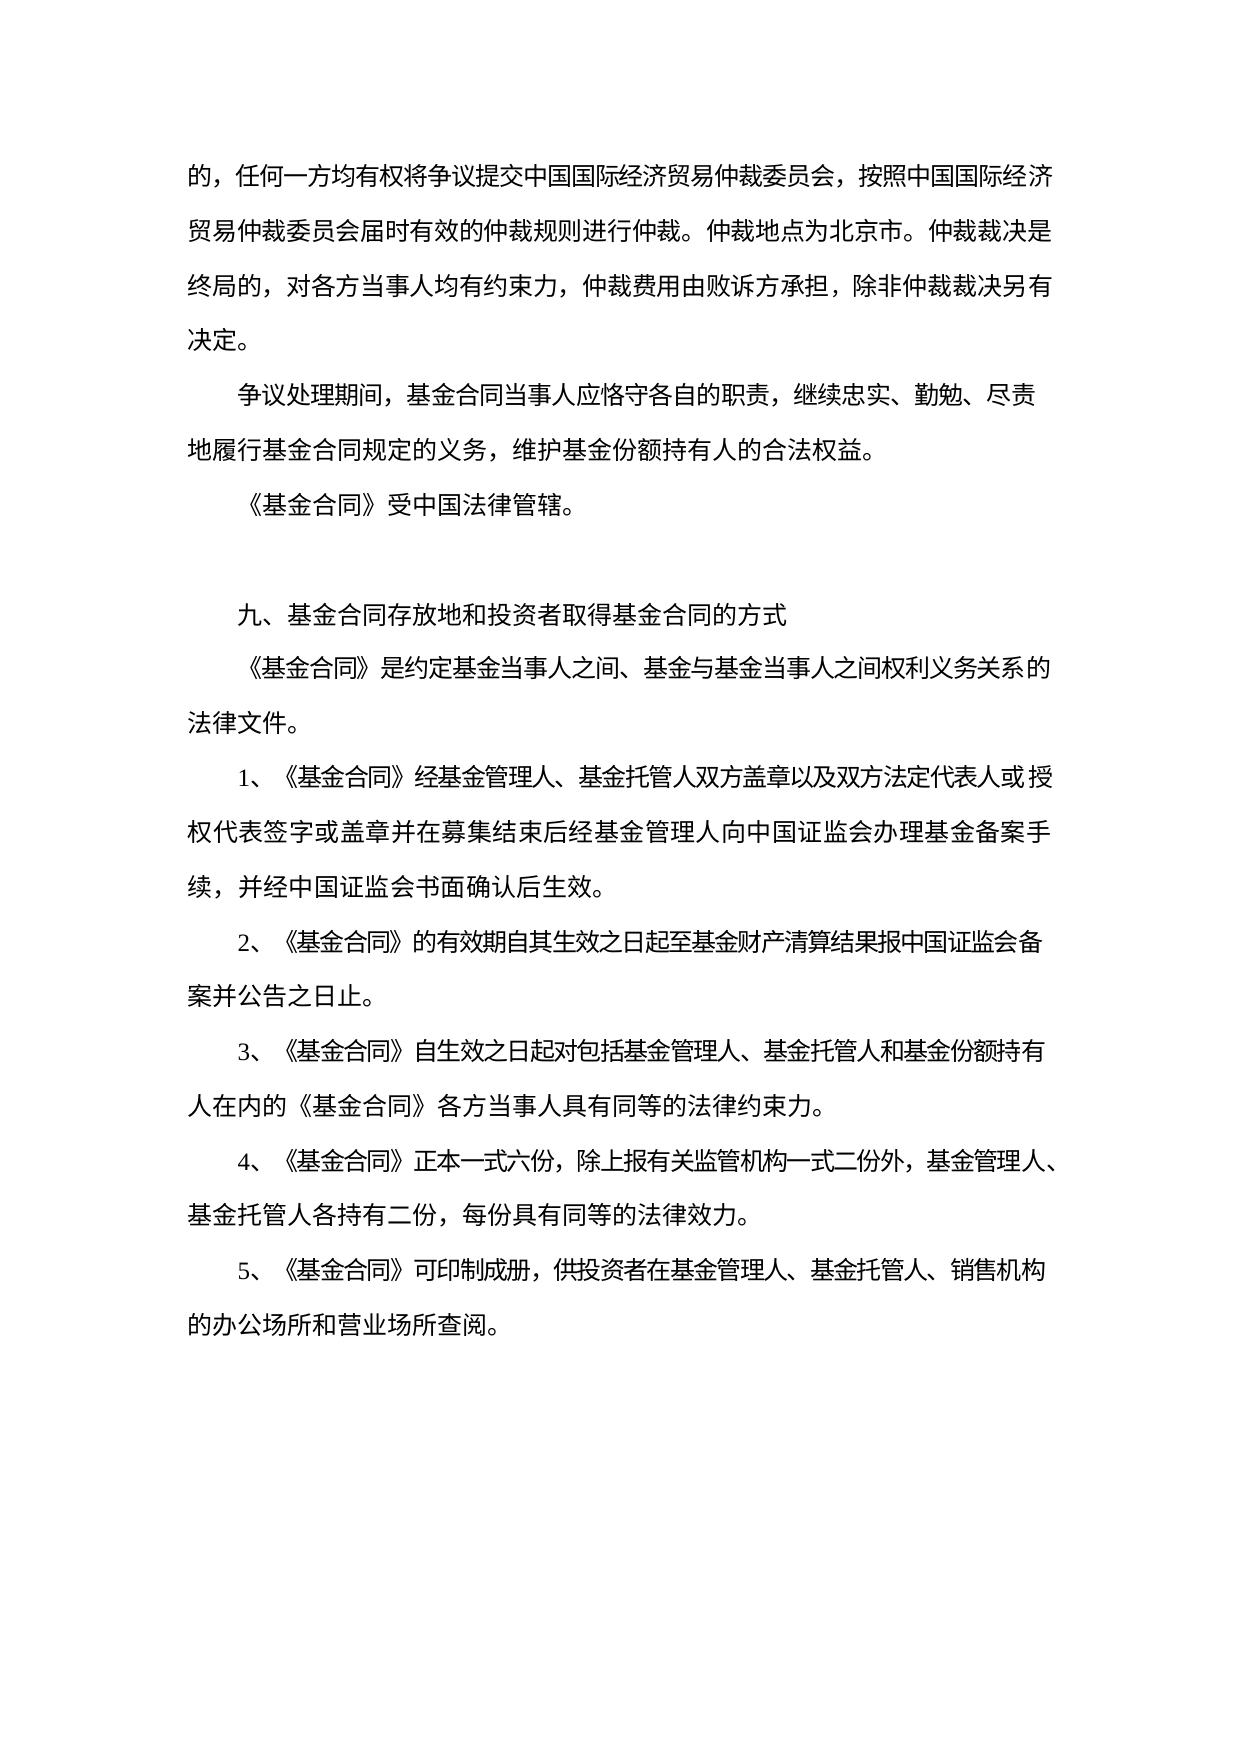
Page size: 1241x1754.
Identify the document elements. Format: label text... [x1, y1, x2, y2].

text 5、《基金合同》可印制成册，供投资者在基金管理人、基金托管人、销售机构的办公场所和营业场所查阅。 [187, 1251, 1053, 1342]
text 《基金合同》受中国法律管辖。 [237, 485, 1101, 521]
text 2、《基金合同》的有效期自其生效之日起至基金财产清算结果报中国证监会备案并公告之日止。 [187, 922, 1053, 1013]
text 1、《基金合同》经基金管理人、基金托管人双方盖章以及双方法定代表人或授权代表签字或盖章并在募集结束后经基金管理人向中国证监会办理基金备案手续，并经中国证监会书面确认后生效。 [187, 758, 1053, 903]
text 的，任何一方均有权将争议提交中国国际经济贸易仲裁委员会，按照中国国际经济贸易仲裁委员会届时有效的仲裁规则进行仲裁。仲裁地点为北京市。仲裁裁决是终局的，对各方当事人均有约束力，仲裁费用由败诉方承担，除非仲裁裁决另有决定。 [187, 157, 1053, 357]
text 争议处理期间，基金合同当事人应恪守各自的职责，继续忠实、勤勉、尽责地履行基金合同规定的义务，维护基金份额持有人的合法权益。 [187, 376, 1053, 467]
text 3、《基金合同》自生效之日起对包括基金管理人、基金托管人和基金份额持有人在内的《基金合同》各方当事人具有同等的法律约束力。 [187, 1032, 1053, 1123]
text 《基金合同》是约定基金当事人之间、基金与基金当事人之间权利义务关系的法律文件。 [187, 648, 1053, 739]
text 4、《基金合同》正本一式六份，除上报有关监管机构一式二份外，基金管理人、基金托管人各持有二份，每份具有同等的法律效力。 [187, 1141, 1053, 1232]
text 九、基金合同存放地和投资者取得基金合同的方式 [237, 595, 1101, 632]
